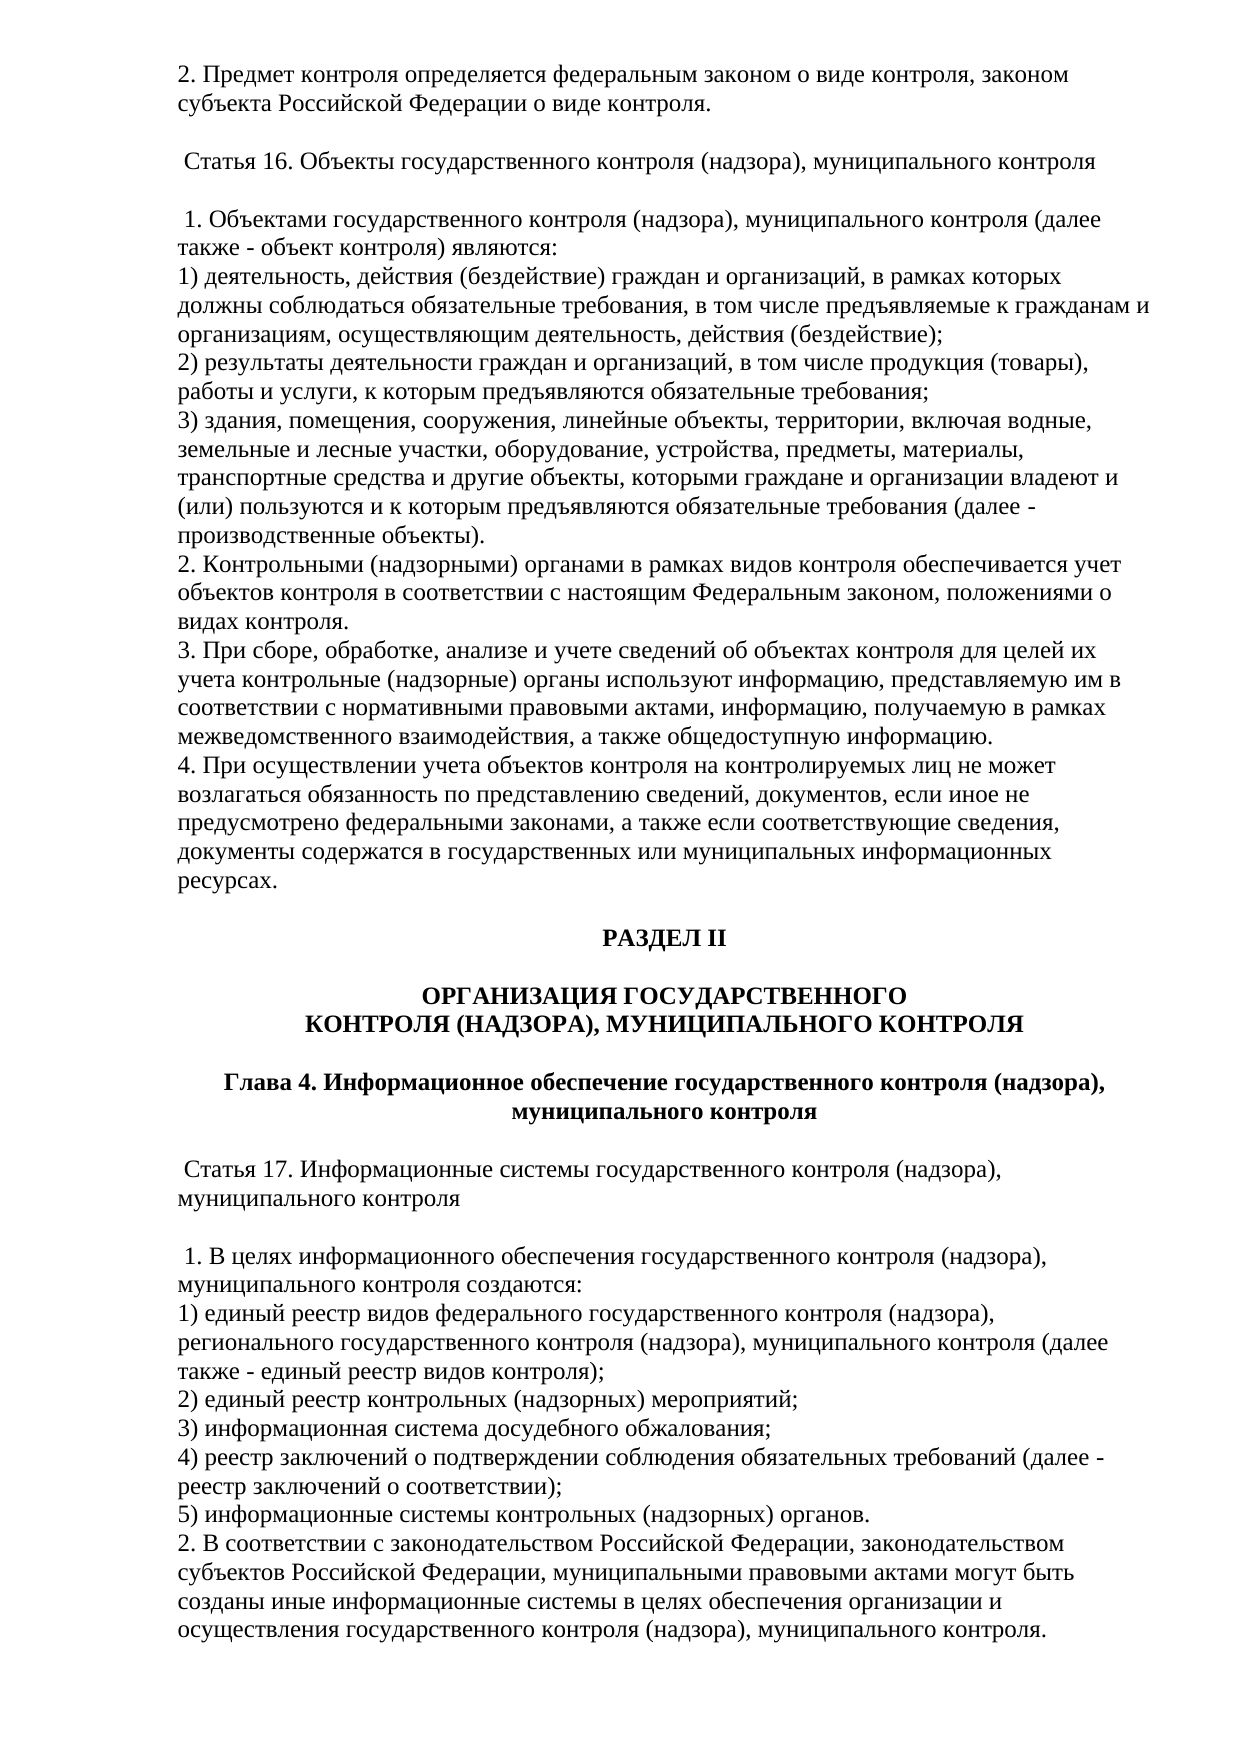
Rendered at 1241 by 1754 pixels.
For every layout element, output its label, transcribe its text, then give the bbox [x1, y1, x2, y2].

text 3) здания, помещения, сооружения, линейные объекты, территории, включая водные, земельные и лесные участки, оборудование, устройства, предметы, материалы, транспортные средства и другие объекты, которыми граждане и организации владеют и (или) пользуются и к которым предъявляются обязательные требования (далее - производственные объекты). [177, 405, 1152, 549]
text 2) единый реестр контрольных (надзорных) мероприятий; [177, 1384, 1152, 1413]
text 1) деятельность, действия (бездействие) граждан и организаций, в рамках которых должны соблюдаться обязательные требования, в том числе предъявляемые к гражданам и организациям, осуществляющим деятельность, действия (бездействие); [177, 261, 1152, 347]
text 4. При осуществлении учета объектов контроля на контролируемых лиц не может возлагаться обязанность по представлению сведений, документов, если иное не предусмотрено федеральными законами, а также если соответствующие сведения, документы содержатся в государственных или муниципальных информационных ресурсах. [177, 750, 1152, 894]
text 5) информационные системы контрольных (надзорных) органов. [177, 1499, 1152, 1528]
text 3) информационная система досудебного обжалования; [177, 1413, 1152, 1442]
text ОРГАНИЗАЦИЯ ГОСУДАРСТВЕННОГО КОНТРОЛЯ (НАДЗОРА), МУНИЦИПАЛЬНОГО КОНТРОЛЯ [177, 981, 1152, 1038]
text 2) результаты деятельности граждан и организаций, в том числе продукция (товары), работы и услуги, к которым предъявляются обязательные требования; [177, 347, 1152, 405]
text Глава 4. Информационное обеспечение государственного контроля (надзора), муниципального контроля [177, 1067, 1152, 1125]
text РАЗДЕЛ II [177, 923, 1152, 952]
text 1. В целях информационного обеспечения государственного контроля (надзора), муниципального контроля создаются: [177, 1241, 1152, 1298]
text 2. Контрольными (надзорными) органами в рамках видов контроля обеспечивается учет объектов контроля в соответствии с настоящим Федеральным законом, положениями о видах контроля. [177, 549, 1152, 635]
text 3. При сборе, обработке, анализе и учете сведений об объектах контроля для целей их учета контрольные (надзорные) органы используют информацию, представляемую им в соответствии с нормативными правовыми актами, информацию, получаемую в рамках межведомственного взаимодействия, а также общедоступную информацию. [177, 635, 1152, 750]
text Статья 17. Информационные системы государственного контроля (надзора), муниципального контроля [177, 1154, 1152, 1212]
text Статья 16. Объекты государственного контроля (надзора), муниципального контроля [177, 146, 1152, 174]
text 2. Предмет контроля определяется федеральным законом о виде контроля, законом субъекта Российской Федерации о виде контроля. [177, 59, 1152, 117]
text 2. В соответствии с законодательством Российской Федерации, законодательством субъектов Российской Федерации, муниципальными правовыми актами могут быть созданы иные информационные системы в целях обеспечения организации и осуществления государственного контроля (надзора), муниципального контроля. [177, 1528, 1152, 1643]
text 4) реестр заключений о подтверждении соблюдения обязательных требований (далее - реестр заключений о соответствии); [177, 1442, 1152, 1499]
text 1. Объектами государственного контроля (надзора), муниципального контроля (далее также - объект контроля) являются: [177, 204, 1152, 261]
text 1) единый реестр видов федерального государственного контроля (надзора), регионального государственного контроля (надзора), муниципального контроля (далее также - единый реестр видов контроля); [177, 1298, 1152, 1384]
